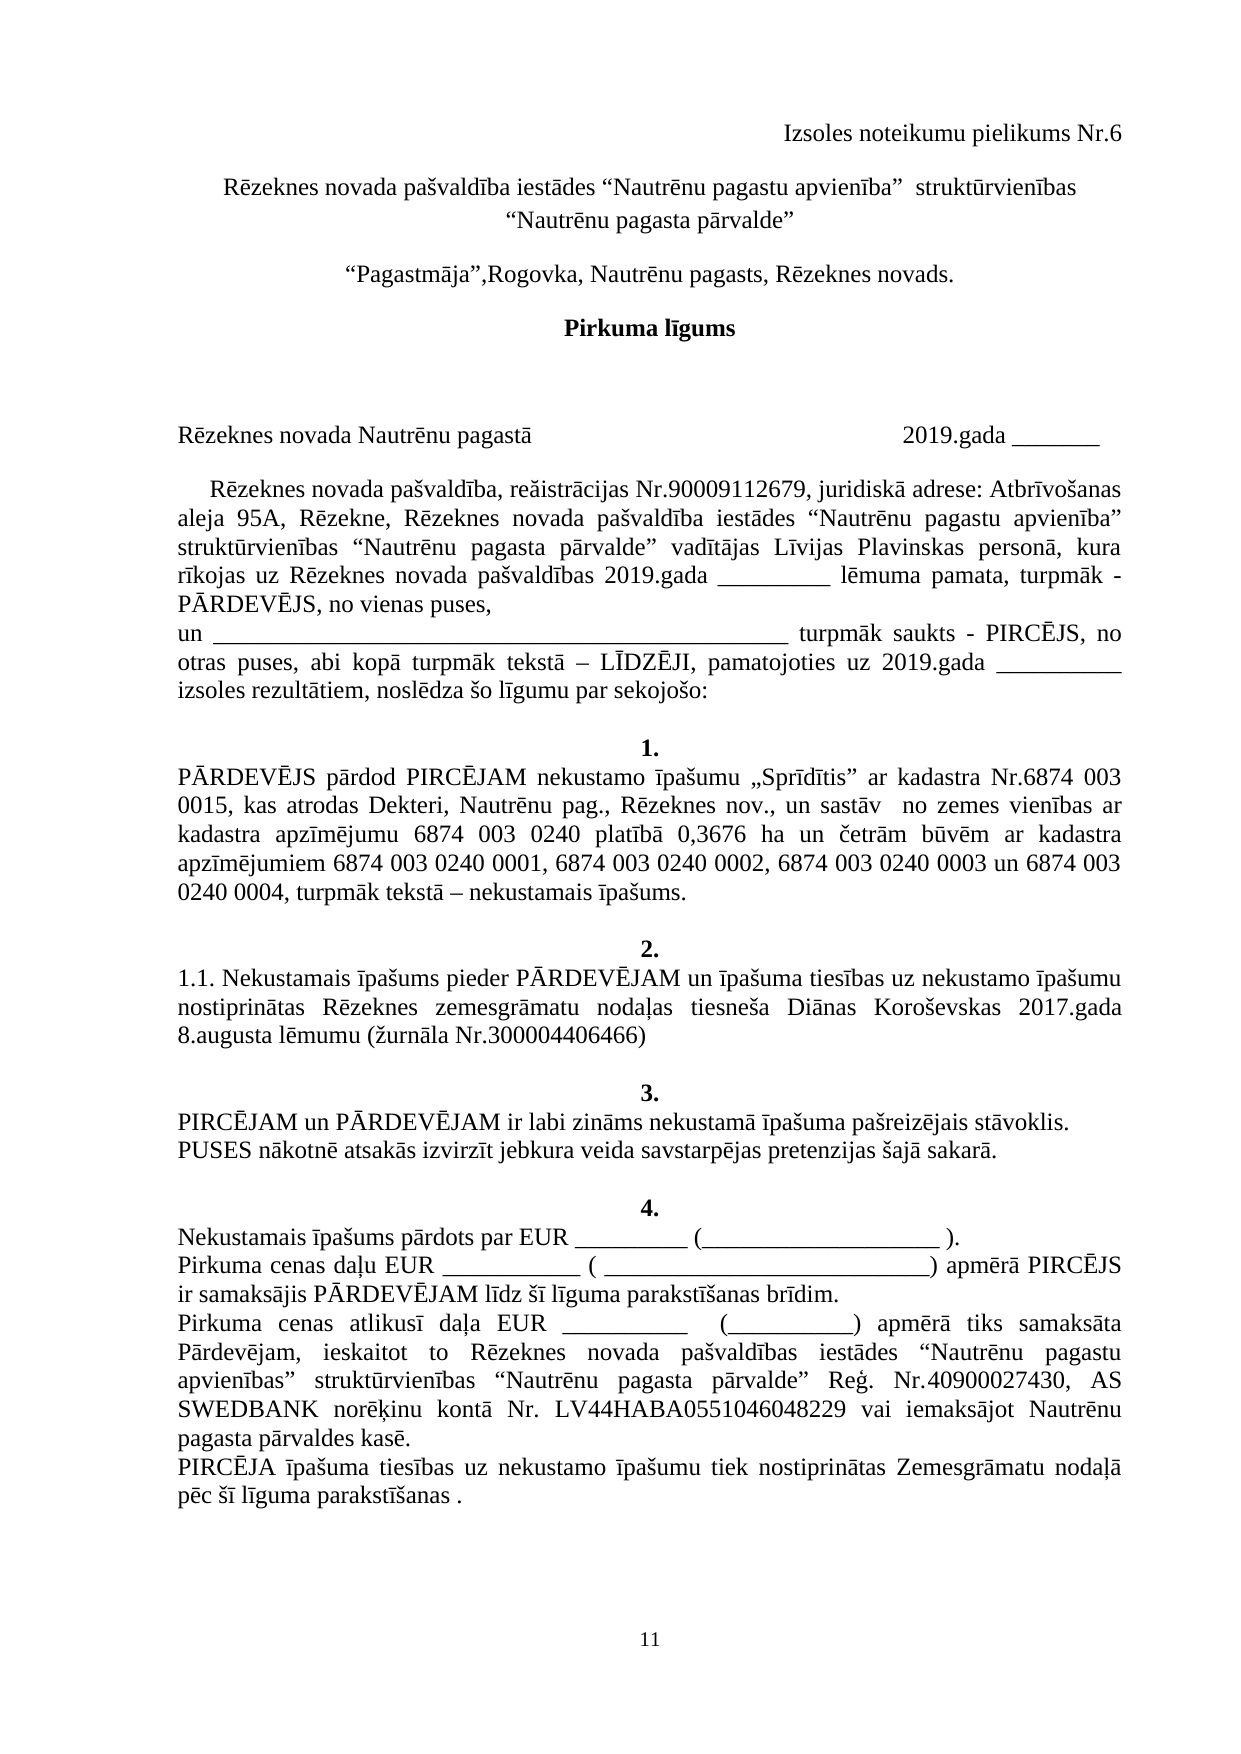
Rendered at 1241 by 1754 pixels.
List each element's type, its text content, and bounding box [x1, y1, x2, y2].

text Rēzeknes novada pašvaldība, reăistrācijas Nr.90009112679, juridiskā adrese: Atbrīvošanas aleja 95A, Rēzekne, Rēzeknes novada pašvaldība iestādes “Nautrēnu pagastu apvienība” struktūrvienības “Nautrēnu pagasta pārvalde” vadītājas Līvijas Plavinskas personā, kura rīkojas uz Rēzeknes novada pašvaldības 2019.gada _________ lēmuma pamata, turpmāk - PĀRDEVĒJS, no vienas puses, [177, 474, 1122, 618]
text 3. [177, 1078, 1122, 1107]
text Pirkuma līgums [177, 313, 1122, 341]
text Nekustamais īpašums pārdots par EUR _________ (___________________ ). [177, 1222, 1122, 1251]
text PIRCĒJAM un PĀRDEVĒJAM ir labi zināms nekustamā īpašuma pašreizējais stāvoklis. [177, 1107, 1122, 1136]
text PIRCĒJA īpašuma tiesības uz nekustamo īpašumu tiek nostiprinātas Zemesgrāmatu nodaļā pēc šī līguma parakstīšanas . [177, 1452, 1122, 1509]
text PUSES nākotnē atsakās izvirzīt jebkura veida savstarpējas pretenzijas šajā sakarā. [177, 1136, 1122, 1164]
text 2. [177, 934, 1122, 963]
text 4. [177, 1193, 1122, 1222]
text un ______________________________________________ turpmāk saukts - PIRCĒJS, no otras puses, abi kopā turpmāk tekstā – LĪDZĒJI, pamatojoties uz 2019.gada __________ izsoles rezultātiem, noslēdza šo līgumu par sekojošo: [177, 618, 1122, 704]
text Pirkuma cenas atlikusī daļa EUR __________ (__________) apmērā tiks samaksāta Pārdevējam, ieskaitot to Rēzeknes novada pašvaldības iestādes “Nautrēnu pagastu apvienības” struktūrvienības “Nautrēnu pagasta pārvalde” Reģ. Nr.40900027430, AS SWEDBANK norēķinu kontā Nr. LV44HABA0551046048229 vai iemaksājot Nautrēnu pagasta pārvaldes kasē. [177, 1308, 1122, 1452]
text Rēzeknes novada Nautrēnu pagastā 2019.gada _______ [177, 420, 1122, 449]
text 1.1. Nekustamais īpašums pieder PĀRDEVĒJAM un īpašuma tiesības uz nekustamo īpašumu nostiprinātas Rēzeknes zemesgrāmatu nodaļas tiesneša Diānas Koroševskas 2017.gada 8.augusta lēmumu (žurnāla Nr.300004406466) [177, 963, 1122, 1049]
text “Pagastmāja”,Rogovka, Nautrēnu pagasts, Rēzeknes novads. [177, 259, 1122, 288]
text Pirkuma cenas daļu EUR ___________ ( __________________________) apmērā PIRCĒJS ir samaksājis PĀRDEVĒJAM līdz šī līguma parakstīšanas brīdim. [177, 1251, 1122, 1308]
text 1. [177, 733, 1122, 762]
text PĀRDEVĒJS pārdod PIRCĒJAM nekustamo īpašumu „Sprīdītis” ar kadastra Nr.6874 003 0015, kas atrodas Dekteri, Nautrēnu pag., Rēzeknes nov., un sastāv no zemes vienības ar kadastra apzīmējumu 6874 003 0240 platībā 0,3676 ha un četrām būvēm ar kadastra apzīmējumiem 6874 003 0240 0001, 6874 003 0240 0002, 6874 003 0240 0003 un 6874 003 0240 0004, turpmāk tekstā – nekustamais īpašums. [177, 762, 1122, 906]
text Izsoles noteikumu pielikums Nr.6 [177, 118, 1122, 147]
text Rēzeknes novada pašvaldība iestādes “Nautrēnu pagastu apvienība” struktūrvienības “Nautrēnu pagasta pārvalde” [177, 172, 1122, 234]
